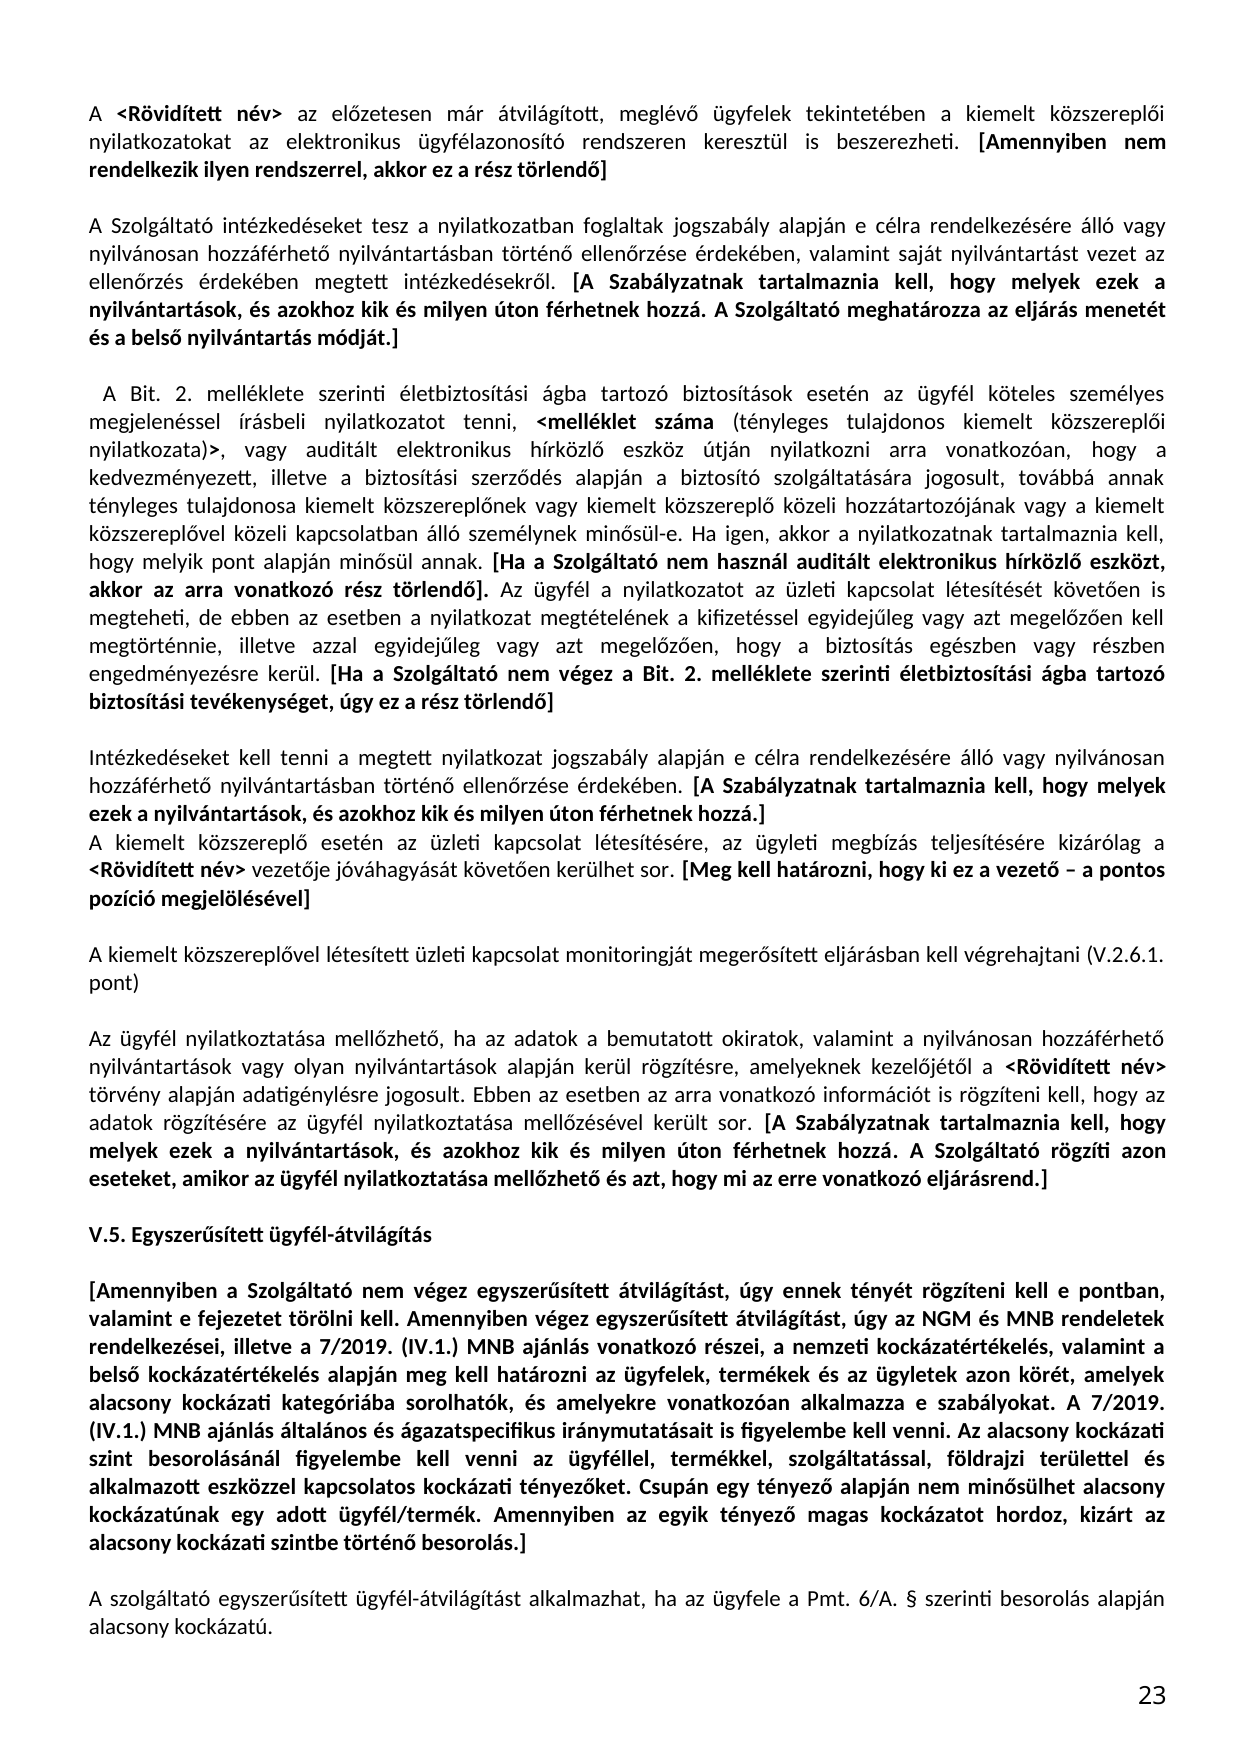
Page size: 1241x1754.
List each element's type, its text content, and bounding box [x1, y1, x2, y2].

text A kiemelt közszereplővel létesített üzleti kapcsolat monitoringját megerősített eljárásban kell végrehajtani (V.2.6.1. pont) [89, 940, 1166, 996]
text A <Rövidített név> az előzetesen már átvilágított, meglévő ügyfelek tekintetében a kiemelt közszereplői nyilatkozatokat az elektronikus ügyfélazonosító rendszeren keresztül is beszerezheti. [Amennyiben nem rendelkezik ilyen rendszerrel, akkor ez a rész törlendő] [89, 99, 1166, 183]
subtitle V.5. Egyszerűsített ügyfél-átvilágítás [89, 1220, 1166, 1248]
text [Amennyiben a Szolgáltató nem végez egyszerűsített átvilágítást, úgy ennek tényét rögzíteni kell e pontban, valamint e fejezetet törölni kell. Amennyiben végez egyszerűsített átvilágítást, úgy az NGM és MNB rendeletek rendelkezései, illetve a 7/2019. (IV.1.) MNB ajánlás vonatkozó részei, a nemzeti kockázatértékelés, valamint a belső kockázatértékelés alapján meg kell határozni az ügyfelek, termékek és az ügyletek azon körét, amelyek alacsony kockázati kategóriába sorolhatók, és amelyekre vonatkozóan alkalmazza e szabályokat. A 7/2019. (IV.1.) MNB ajánlás általános és ágazatspecifikus iránymutatásait is figyelembe kell venni. Az alacsony kockázati szint besorolásánál figyelembe kell venni az ügyféllel, termékkel, szolgáltatással, földrajzi területtel és alkalmazott eszközzel kapcsolatos kockázati tényezőket. Csupán egy tényező alapján nem minősülhet alacsony kockázatúnak egy adott ügyfél/termék. Amennyiben az egyik tényező magas kockázatot hordoz, kizárt az alacsony kockázati szintbe történő besorolás.] [89, 1276, 1166, 1556]
text Intézkedéseket kell tenni a megtett nyilatkozat jogszabály alapján e célra rendelkezésére álló vagy nyilvánosan hozzáférhető nyilvántartásban történő ellenőrzése érdekében. [A Szabályzatnak tartalmaznia kell, hogy melyek ezek a nyilvántartások, és azokhoz kik és milyen úton férhetnek hozzá.] [89, 743, 1166, 828]
text A Bit. 2. melléklete szerinti életbiztosítási ágba tartozó biztosítások esetén az ügyfél köteles személyes megjelenéssel írásbeli nyilatkozatot tenni, <melléklet száma (tényleges tulajdonos kiemelt közszereplői nyilatkozata)>, vagy auditált elektronikus hírközlő eszköz útján nyilatkozni arra vonatkozóan, hogy a kedvezményezett, illetve a biztosítási szerződés alapján a biztosító szolgáltatására jogosult, továbbá annak tényleges tulajdonosa kiemelt közszereplőnek vagy kiemelt közszereplő közeli hozzátartozójának vagy a kiemelt közszereplővel közeli kapcsolatban álló személynek minősül-e. Ha igen, akkor a nyilatkozatnak tartalmaznia kell, hogy melyik pont alapján minősül annak. [Ha a Szolgáltató nem használ auditált elektronikus hírközlő eszközt, akkor az arra vonatkozó rész törlendő]. Az ügyfél a nyilatkozatot az üzleti kapcsolat létesítését követően is megteheti, de ebben az esetben a nyilatkozat megtételének a kifizetéssel egyidejűleg vagy azt megelőzően kell megtörténnie, illetve azzal egyidejűleg vagy azt megelőzően, hogy a biztosítás egészben vagy részben engedményezésre kerül. [Ha a Szolgáltató nem végez a Bit. 2. melléklete szerinti életbiztosítási ágba tartozó biztosítási tevékenységet, úgy ez a rész törlendő] [89, 379, 1166, 716]
text A Szolgáltató intézkedéseket tesz a nyilatkozatban foglaltak jogszabály alapján e célra rendelkezésére álló vagy nyilvánosan hozzáférhető nyilvántartásban történő ellenőrzése érdekében, valamint saját nyilvántartást vezet az ellenőrzés érdekében megtett intézkedésekről. [A Szabályzatnak tartalmaznia kell, hogy melyek ezek a nyilvántartások, és azokhoz kik és milyen úton férhetnek hozzá. A Szolgáltató meghatározza az eljárás menetét és a belső nyilvántartás módját.] [89, 211, 1166, 351]
text A szolgáltató egyszerűsített ügyfél-átvilágítást alkalmazhat, ha az ügyfele a Pmt. 6/A. § szerinti besorolás alapján alacsony kockázatú. [89, 1584, 1166, 1640]
text Az ügyfél nyilatkoztatása mellőzhető, ha az adatok a bemutatott okiratok, valamint a nyilvánosan hozzáférhető nyilvántartások vagy olyan nyilvántartások alapján kerül rögzítésre, amelyeknek kezelőjétől a <Rövidített név> törvény alapján adatigénylésre jogosult. Ebben az esetben az arra vonatkozó információt is rögzíteni kell, hogy az adatok rögzítésére az ügyfél nyilatkoztatása mellőzésével került sor. [A Szabályzatnak tartalmaznia kell, hogy melyek ezek a nyilvántartások, és azokhoz kik és milyen úton férhetnek hozzá. A Szolgáltató rögzíti azon eseteket, amikor az ügyfél nyilatkoztatása mellőzhető és azt, hogy mi az erre vonatkozó eljárásrend.] [89, 1024, 1166, 1192]
text A kiemelt közszereplő esetén az üzleti kapcsolat létesítésére, az ügyleti megbízás teljesítésére kizárólag a <Rövidített név> vezetője jóváhagyását követően kerülhet sor. [Meg kell határozni, hogy ki ez a vezető – a pontos pozíció megjelölésével] [89, 828, 1166, 912]
